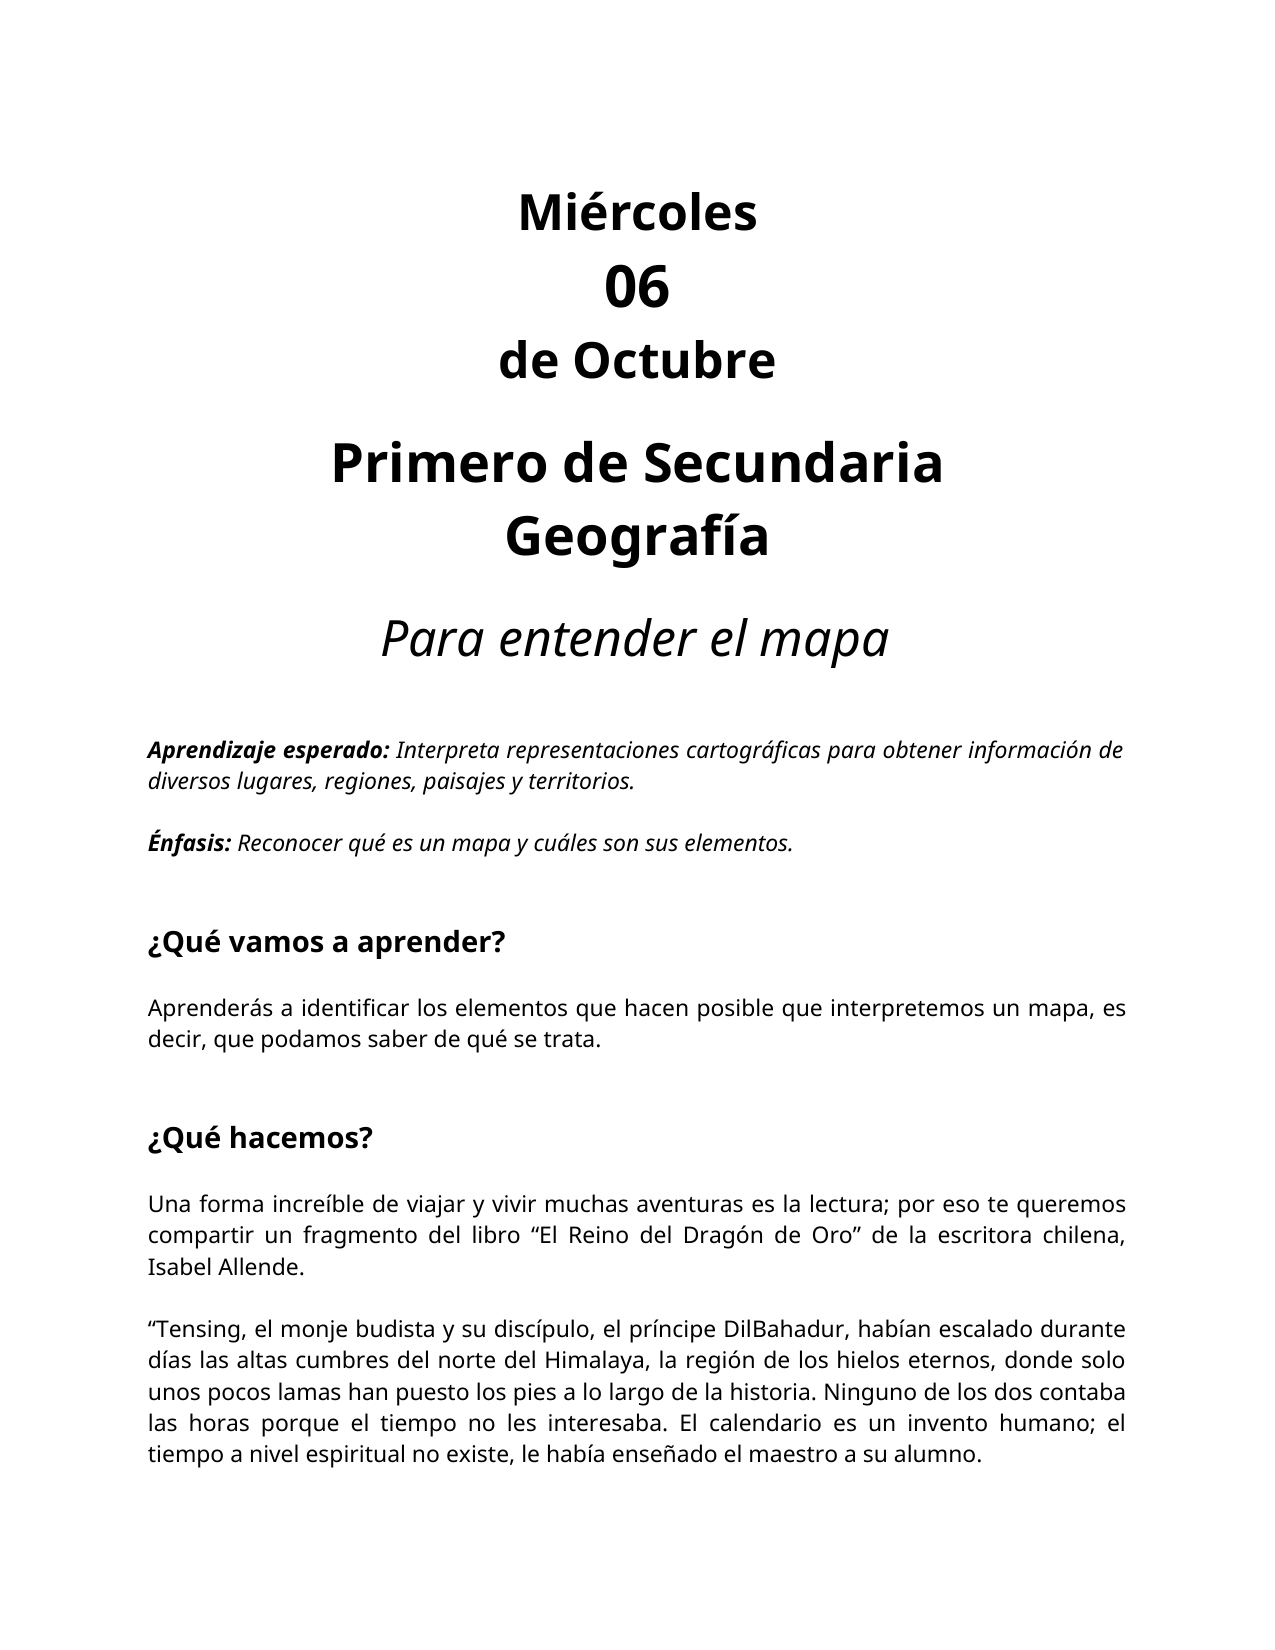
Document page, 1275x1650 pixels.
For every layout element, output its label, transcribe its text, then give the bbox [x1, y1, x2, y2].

text Miércoles [148, 177, 1127, 245]
text Geografía [148, 498, 1127, 572]
text 06 [148, 245, 1127, 325]
text ¿Qué vamos a aprender? [148, 921, 1127, 961]
text Énfasis: Reconocer qué es un mapa y cuáles son sus elementos. [148, 827, 1127, 858]
text ¿Qué hacemos? [148, 1117, 1127, 1157]
text Aprenderás a identificar los elementos que hacen posible que interpretemos un mapa, es decir, que podamos saber de qué se trata. [148, 992, 1127, 1054]
text Para entender el mapa [148, 603, 1127, 671]
text Primero de Secundaria [148, 424, 1127, 498]
text Aprendizaje esperado: Interpreta representaciones cartográficas para obtener información de diversos lugares, regiones, paisajes y territorios. [148, 733, 1127, 796]
text “Tensing, el monje budista y su discípulo, el príncipe DilBahadur, habían escalado durante días las altas cumbres del norte del Himalaya, la región de los hielos eternos, donde solo unos pocos lamas han puesto los pies a lo largo de la historia. Ninguno de los dos contaba las horas porque el tiempo no les interesaba. El calendario es un invento humano; el tiempo a nivel espiritual no existe, le había enseñado el maestro a su alumno. [148, 1313, 1127, 1469]
text de Octubre [148, 325, 1127, 393]
text Una forma increíble de viajar y vivir muchas aventuras es la lectura; por eso te queremos compartir un fragmento del libro “El Reino del Dragón de Oro” de la escritora chilena, Isabel Allende. [148, 1188, 1127, 1282]
